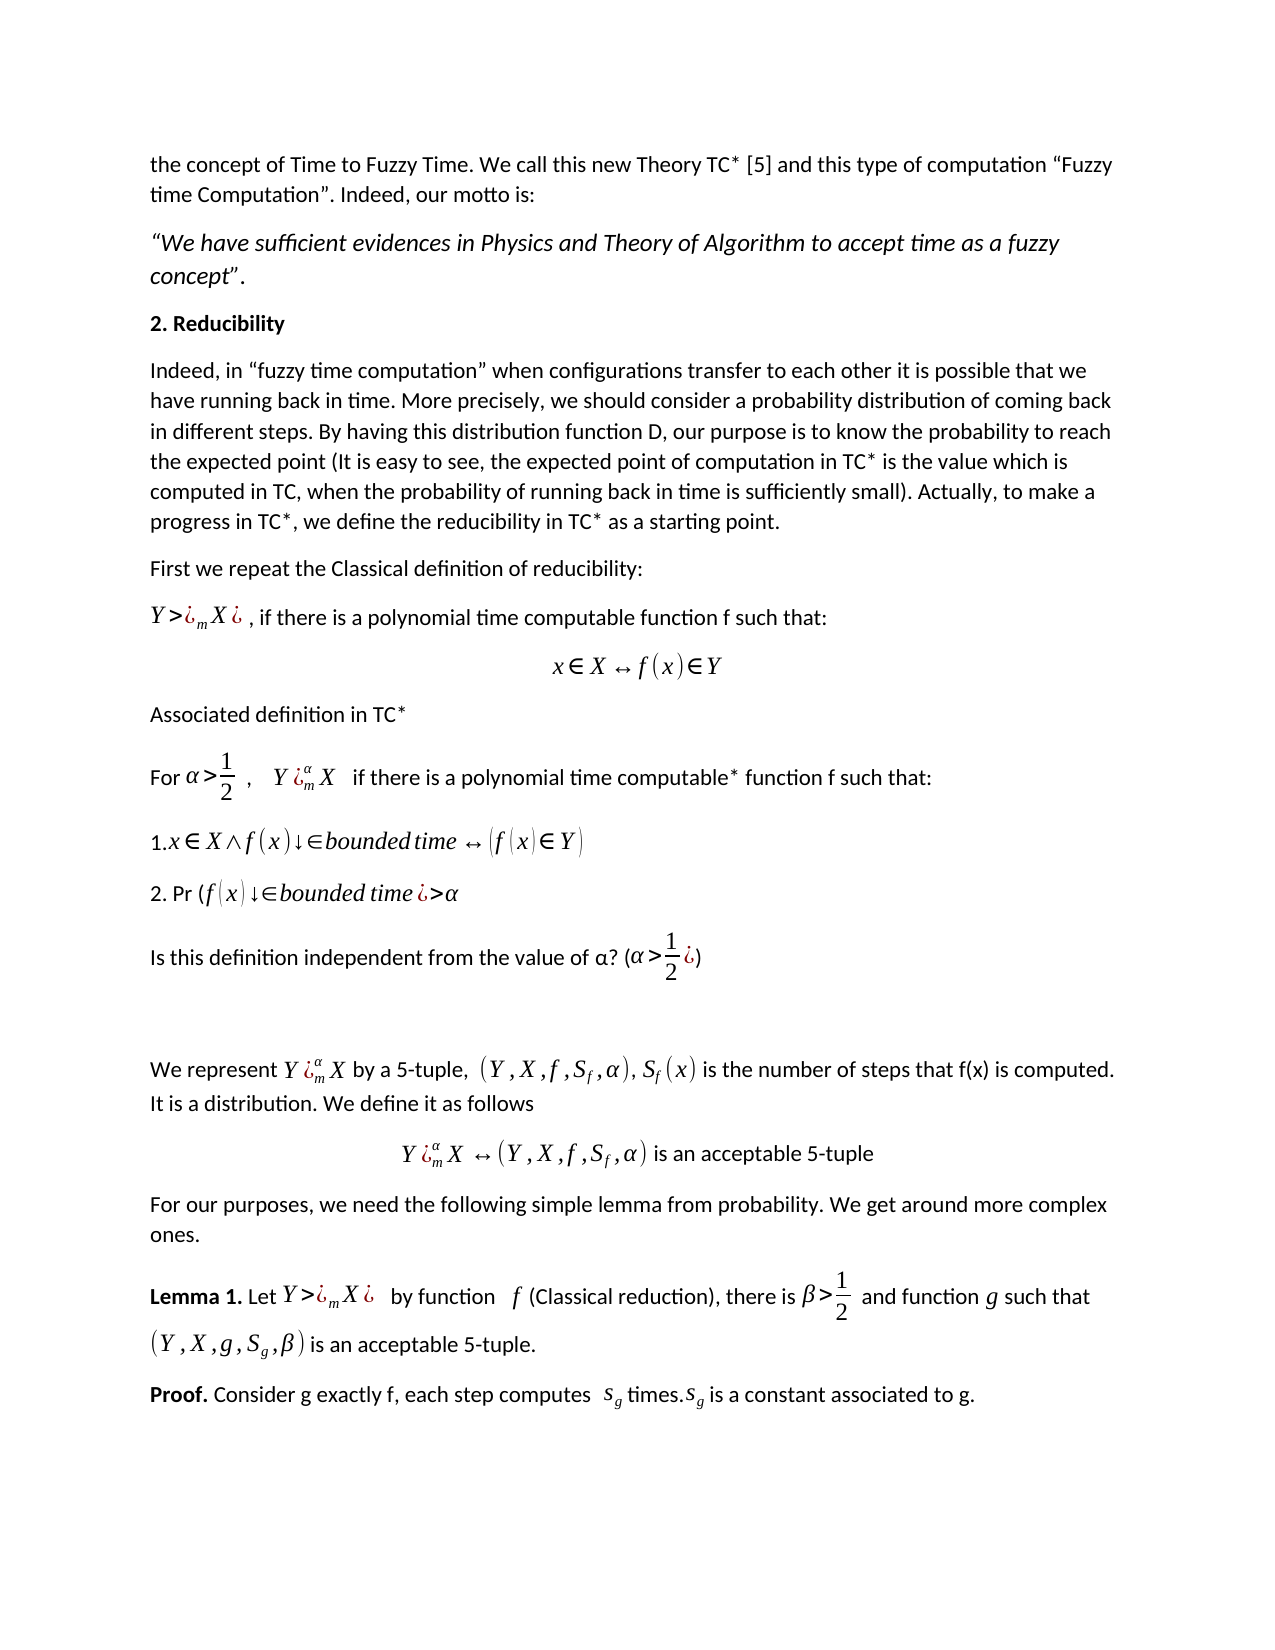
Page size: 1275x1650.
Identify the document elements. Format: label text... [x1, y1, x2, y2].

text Associated definition in TC* [150, 700, 1125, 728]
text , if there is a polynomial time computable function f such that: [150, 601, 1125, 633]
text We represent by a 5-tuple, , is the number of steps that f(x) is computed. It is a distribution. We define it as follows [150, 1052, 1125, 1117]
text is an acceptable 5-tuple [150, 1136, 1125, 1171]
text Proof. Consider g exactly f, each step computes times. is a constant associated to g. [150, 1379, 1125, 1410]
text 2. Pr ( [150, 878, 1125, 908]
text Indeed, in “fuzzy time computation” when configurations transfer to each other it is possible that we have running back in time. More precisely, we should consider a probability distribution of coming back in different steps. By having this distribution function D, our purpose is to know the probability to reach the expected point (It is easy to see, the expected point of computation in TC* is the value which is computed in TC, when the probability of running back in time is sufficiently small). Actually, to make a progress in TC*, we define the reducibility in TC* as a starting point. [150, 356, 1125, 536]
text 2. Reducibility [150, 309, 1125, 338]
text Is this definition independent from the value of α? () [150, 927, 1125, 986]
text the concept of Time to Fuzzy Time. We call this new Theory TC* [5] and this type of computation “Fuzzy time Computation”. Indeed, our motto is: [150, 150, 1125, 208]
text First we repeat the Classical definition of reducibility: [150, 554, 1125, 582]
text “We have sufficient evidences in Physics and Theory of Algorithm to accept time as a fuzzy concept”. [150, 227, 1125, 291]
text 1. [150, 825, 1125, 859]
text Lemma 1. Let by function (Classical reduction), there is and function such that is an acceptable 5-tuple. [150, 1267, 1125, 1360]
text For , if there is a polynomial time computable* function f such that: [150, 747, 1125, 806]
text For our purposes, we need the following simple lemma from probability. We get around more complex ones. [150, 1190, 1125, 1248]
